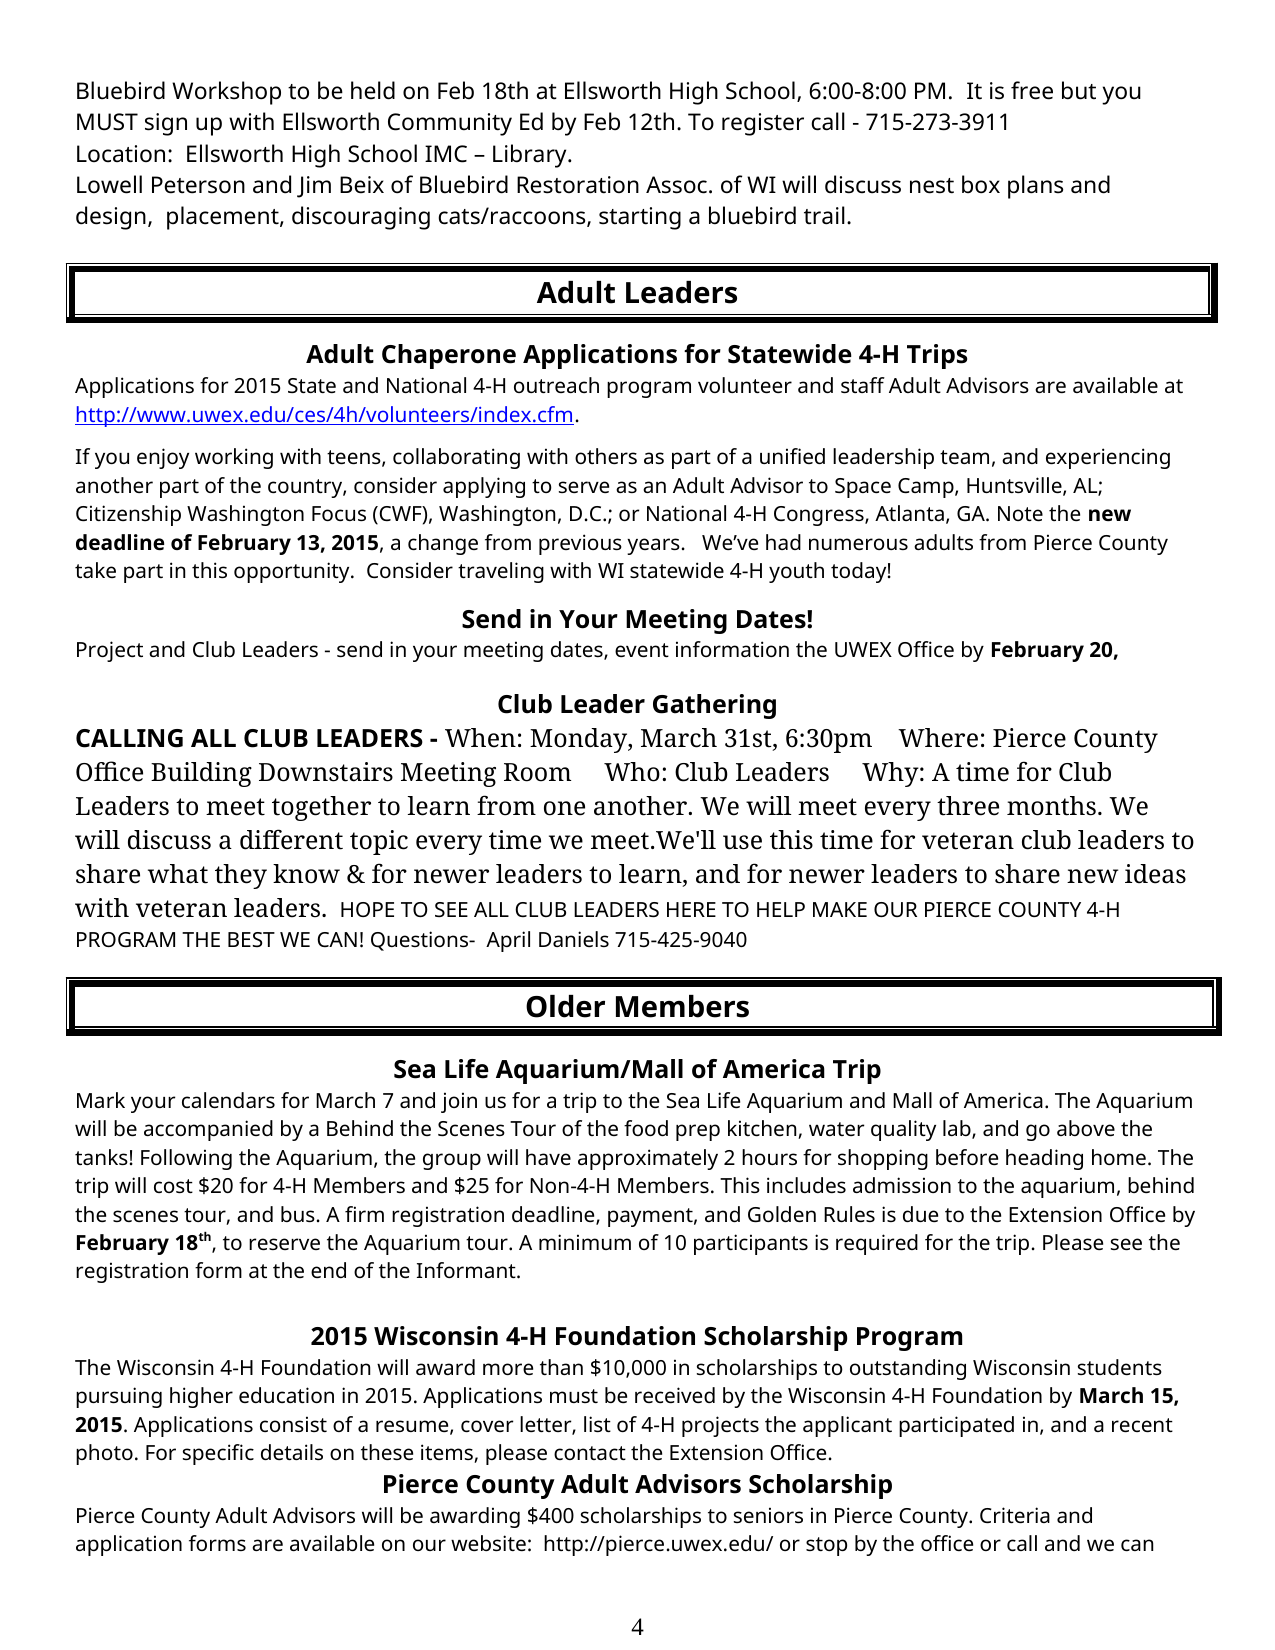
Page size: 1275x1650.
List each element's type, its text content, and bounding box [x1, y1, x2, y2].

text Adult Leaders [75, 272, 1208, 314]
list 2015 Wisconsin 4-H Foundation Scholarship Program [75, 1319, 1200, 1353]
list Mark your calendars for March 7 and join us for a trip to the Sea Life Aquarium and Mall of America. The Aquarium will be accompanied by a Behind the Scenes Tour of the food prep kitchen, water quality lab, and go above the tanks! Following the Aquarium, the group will have approximately 2 hours for shopping before heading home. The trip will cost $20 for 4-H Members and $25 for Non-4-H Members. This includes admission to the aquarium, behind the scenes tour, and bus. A firm registration deadline, payment, and Golden Rules is due to the Extension Office by February 18th, to reserve the Aquarium tour. A minimum of 10 participants is required for the trip. Please see the registration form at the end of the Informant. [75, 1086, 1200, 1285]
text Applications for 2015 State and National 4-H outreach program volunteer and staff Adult Advisors are available at http://www.uwex.edu/ces/4h/volunteers/index.cfm. [75, 371, 1200, 428]
text Send in Your Meeting Dates! [75, 602, 1200, 636]
text Location: Ellsworth High School IMC – Library. [75, 137, 1200, 169]
list Sea Life Aquarium/Mall of America Trip [75, 1052, 1200, 1086]
text Project and Club Leaders - send in your meeting dates, event information the UWEX Office by February 20, [75, 636, 1200, 664]
text Bluebird Workshop to be held on Feb 18th at Ellsworth High School, 6:00-8:00 PM. It is free but you MUST sign up with Ellsworth Community Ed by Feb 12th. To register call - 715-273-3911 [75, 75, 1200, 137]
list The Wisconsin 4-H Foundation will award more than $10,000 in scholarships to outstanding Wisconsin students pursuing higher education in 2015. Applications must be received by the Wisconsin 4-H Foundation by March 15, 2015. Applications consist of a resume, cover letter, list of 4-H projects the applicant participated in, and a recent photo. For specific details on these items, please contact the Extension Office. [75, 1353, 1200, 1467]
text Lowell Peterson and Jim Beix of Bluebird Restoration Assoc. of WI will discuss nest box plans and design, placement, discouraging cats/raccoons, starting a bluebird trail. [75, 169, 1200, 231]
text If you enjoy working with teens, collaborating with others as part of a unified leadership team, and experiencing another part of the country, consider applying to serve as an Adult Advisor to Space Camp, Huntsville, AL; Citizenship Washington Focus (CWF), Washington, D.C.; or National 4-H Congress, Atlanta, GA. Note the new deadline of February 13, 2015, a change from previous years. We’ve had numerous adults from Pierce County take part in this opportunity. Consider traveling with WI statewide 4-H youth today! [75, 442, 1200, 584]
text Club Leader Gathering [75, 687, 1200, 721]
text Older Members [75, 987, 1212, 1026]
list Pierce County Adult Advisors Scholarship [75, 1467, 1200, 1501]
text CALLING ALL CLUB LEADERS - When: Monday, March 31st, 6:30pm Where: Pierce County Office Building Downstairs Meeting Room Who: Club Leaders Why: A time for Club Leaders to meet together to learn from one another. We will meet every three months. We will discuss a different topic every time we meet.We'll use this time for veteran club leaders to share what they know & for newer leaders to learn, and for newer leaders to share new ideas with veteran leaders. HOPE TO SEE ALL CLUB LEADERS HERE TO HELP MAKE OUR PIERCE COUNTY 4-H PROGRAM THE BEST WE CAN! Questions- April Daniels 715-425-9040 [75, 721, 1200, 954]
text Adult Chaperone Applications for Statewide 4-H Trips [75, 337, 1200, 371]
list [75, 1501, 1200, 1558]
